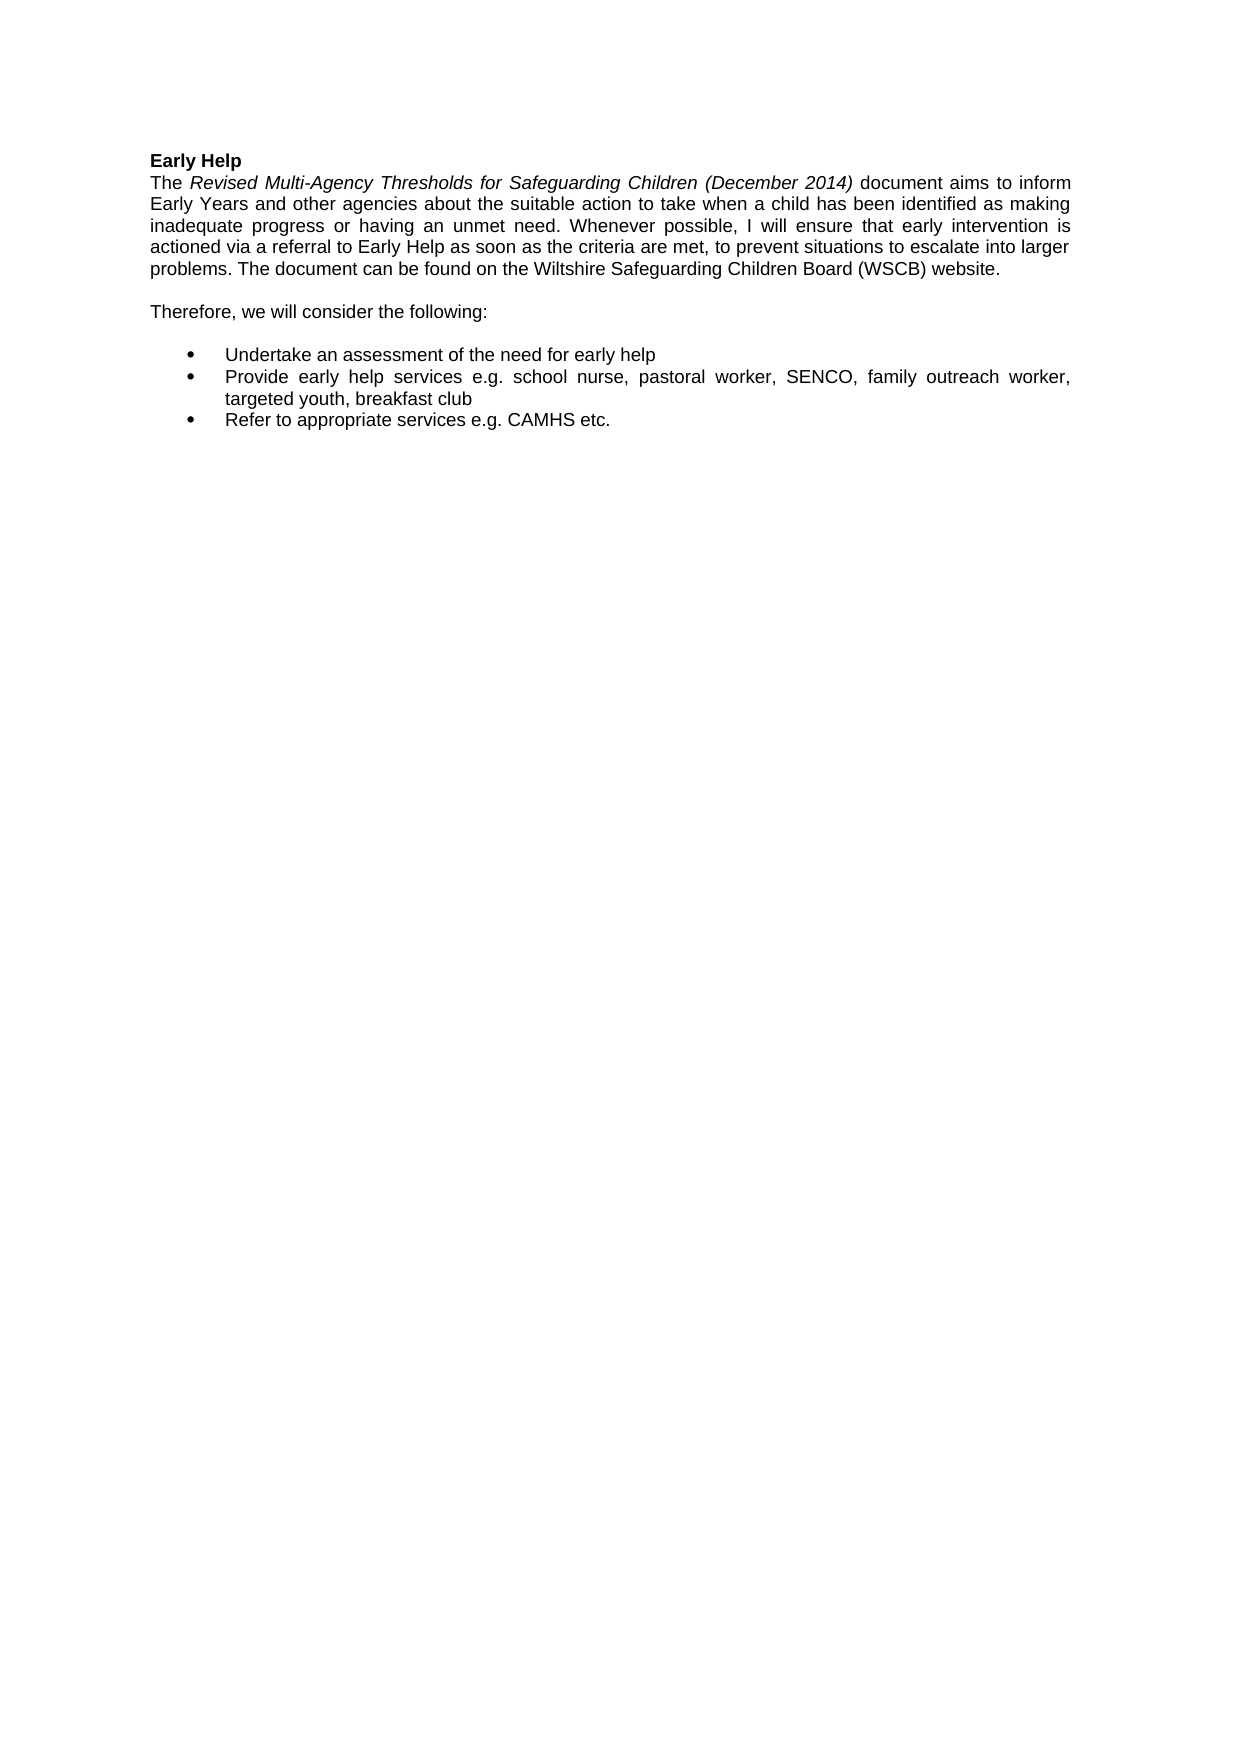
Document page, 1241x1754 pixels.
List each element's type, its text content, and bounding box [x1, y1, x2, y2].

text Early Help [150, 150, 1090, 172]
text Therefore, we will consider the following: [150, 301, 1071, 322]
text The Revised Multi-Agency Thresholds for Safeguarding Children (December 2014) document aims to inform Early Years and other agencies about the suitable action to take when a child has been identified as making inadequate progress or having an unmet need. Whenever possible, I will ensure that early intervention is actioned via a referral to Early Help as soon as the criteria are met, to prevent situations to escalate into larger problems. The document can be found on the Wiltshire Safeguarding Children Board (WSCB) website. [150, 172, 1071, 279]
list Undertake an assessment of the need for early help [187, 344, 1071, 366]
list Provide early help services e.g. school nurse, pastoral worker, SENCO, family outreach worker, targeted youth, breakfast club [187, 366, 1071, 409]
list Refer to appropriate services e.g. CAMHS etc. [187, 409, 1071, 431]
